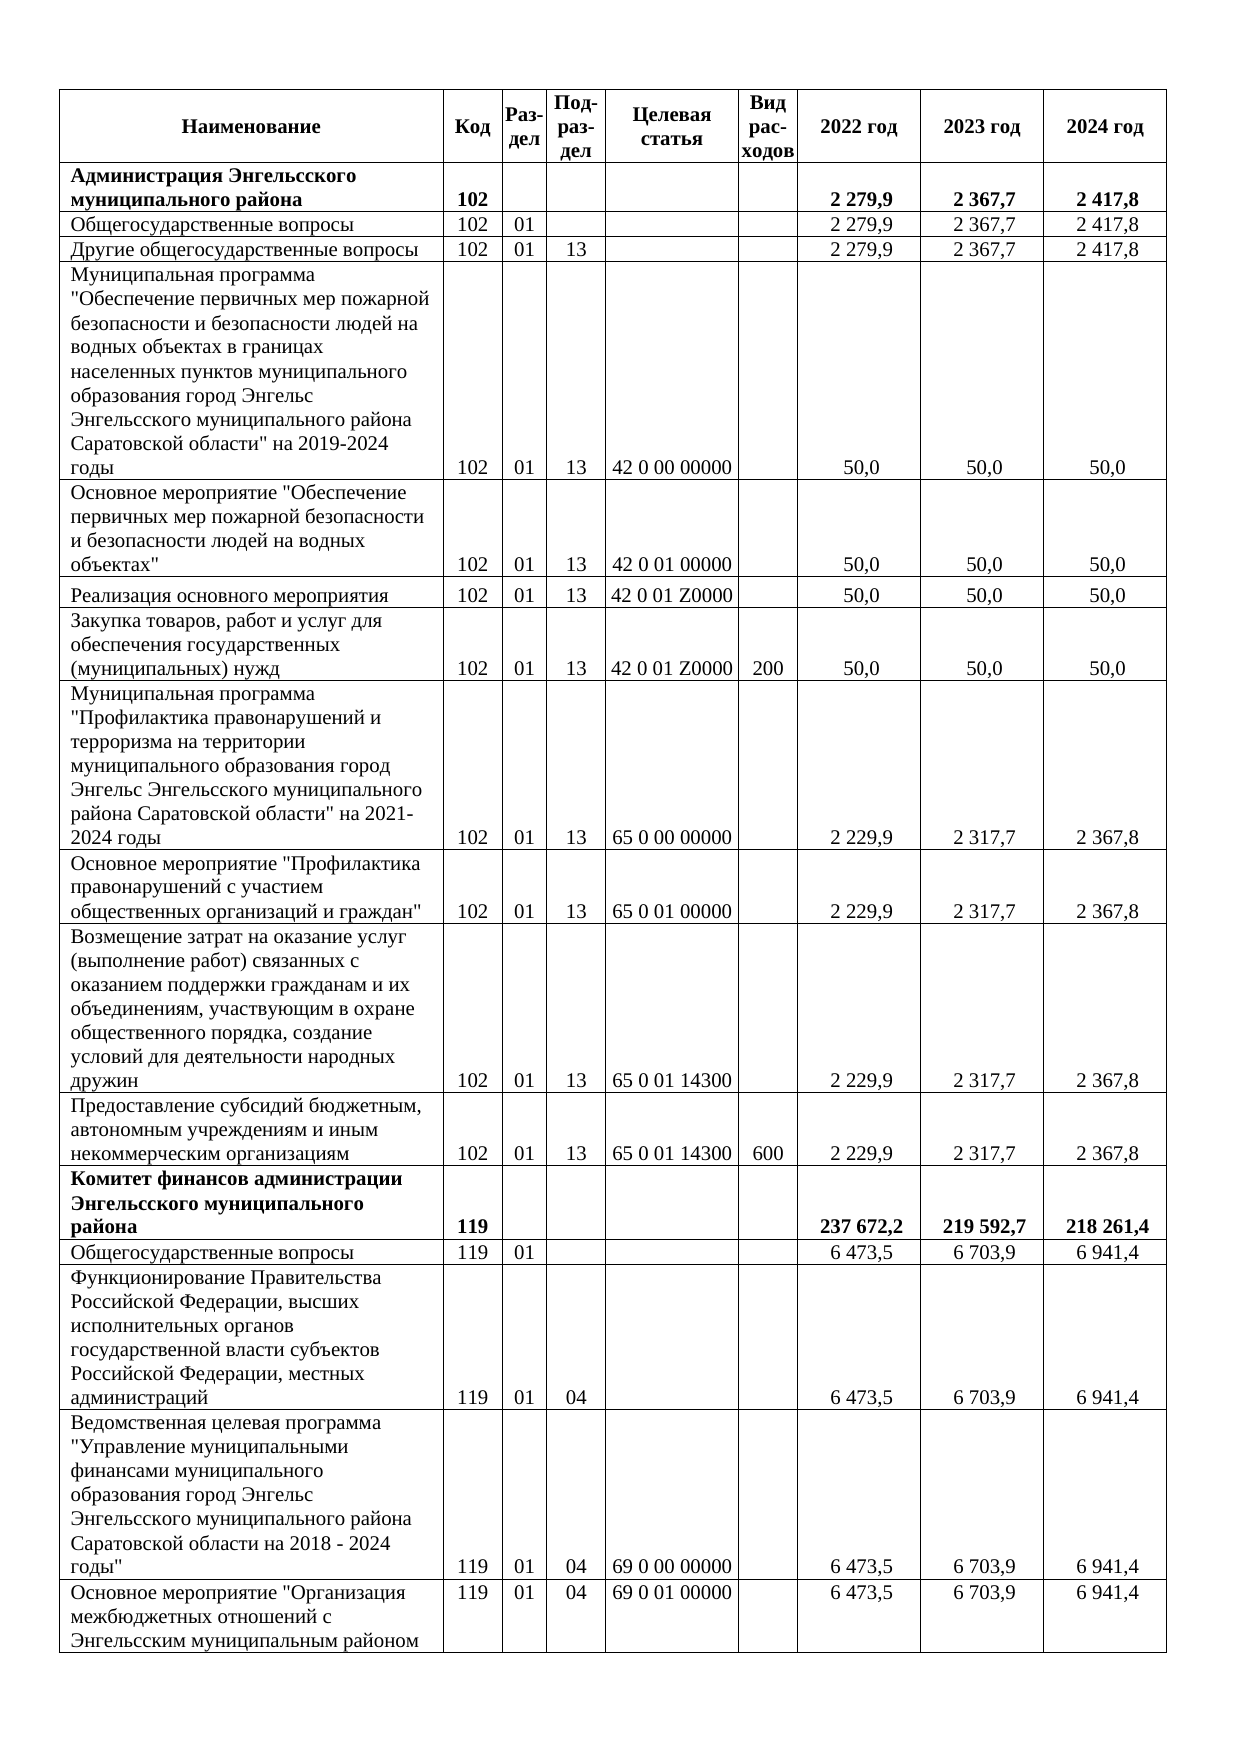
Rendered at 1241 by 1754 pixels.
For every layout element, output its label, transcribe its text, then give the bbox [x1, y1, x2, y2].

table_cell 65 0 01 14300 [606, 924, 738, 1092]
table_cell [547, 163, 605, 211]
table_cell 50,0 [798, 577, 920, 607]
table_header 2023 год [921, 90, 1043, 162]
table_cell 65 0 01 14300 [606, 1093, 738, 1165]
table_cell 04 [547, 1580, 605, 1652]
table_cell 65 0 01 00000 [606, 850, 738, 923]
table_cell 102 [444, 924, 502, 1092]
table_cell 50,0 [921, 262, 1043, 479]
table_cell 2 229,9 [798, 924, 920, 1092]
table_cell 6 941,4 [1044, 1240, 1166, 1264]
table_cell [739, 237, 797, 261]
table_cell 50,0 [921, 480, 1043, 576]
table_cell [606, 1240, 738, 1264]
table_cell [606, 163, 738, 211]
table_header Целевая статья [606, 90, 738, 162]
table_cell 102 [444, 681, 502, 849]
table_cell 218 261,4 [1044, 1166, 1166, 1238]
table_cell 13 [547, 608, 605, 680]
table_cell 01 [503, 924, 546, 1092]
table_cell 2 317,7 [921, 850, 1043, 923]
table_cell 69 0 01 00000 [606, 1580, 738, 1652]
table_cell 6 473,5 [798, 1265, 920, 1409]
table_cell Общегосударственные вопросы [60, 212, 443, 236]
table_header Наименование [60, 90, 443, 162]
table_cell 01 [503, 212, 546, 236]
table_cell [606, 212, 738, 236]
table_cell [547, 1240, 605, 1264]
table_cell 04 [547, 1265, 605, 1409]
table_cell 6 941,4 [1044, 1580, 1166, 1652]
table_cell [739, 681, 797, 849]
table_cell [606, 1166, 738, 1238]
table_cell 50,0 [921, 577, 1043, 607]
table_cell 42 0 01 Z0000 [606, 608, 738, 680]
table_cell 102 [444, 237, 502, 261]
table_cell Реализация основного мероприятия [60, 577, 443, 607]
table_cell Муниципальная программа "Профилактика правонарушений и терроризма на территории муниципального образования город Энгельс Энгельсского муниципального района Саратовской области" на 2021-2024 годы [60, 681, 443, 849]
table_cell Основное мероприятие "Обеспечение первичных мер пожарной безопасности и безопасности людей на водных объектах" [60, 480, 443, 576]
table_cell 13 [547, 1093, 605, 1165]
table_cell 2 229,9 [798, 681, 920, 849]
table_cell [739, 212, 797, 236]
table_cell [606, 1265, 738, 1409]
table_cell 2 229,9 [798, 850, 920, 923]
table_cell 119 [444, 1410, 502, 1578]
table_header 2022 год [798, 90, 920, 162]
table_cell 2 367,7 [921, 212, 1043, 236]
table_cell 01 [503, 237, 546, 261]
table_cell [547, 212, 605, 236]
table_cell 13 [547, 681, 605, 849]
table_cell 2 317,7 [921, 924, 1043, 1092]
table_cell 01 [503, 262, 546, 479]
table_cell 42 0 00 00000 [606, 262, 738, 479]
table_cell 6 941,4 [1044, 1265, 1166, 1409]
table_cell 2 367,8 [1044, 681, 1166, 849]
table_cell 01 [503, 1265, 546, 1409]
table_header Под-раз-дел [547, 90, 605, 162]
table_cell 01 [503, 1093, 546, 1165]
table_cell 102 [444, 577, 502, 607]
table_cell 50,0 [1044, 480, 1166, 576]
table_cell Основное мероприятие "Профилактика правонарушений с участием общественных организаций и граждан" [60, 850, 443, 923]
table_cell 6 473,5 [798, 1410, 920, 1578]
table_cell [739, 163, 797, 211]
table_cell [739, 577, 797, 607]
table_cell 01 [503, 480, 546, 576]
table_cell 01 [503, 577, 546, 607]
table_cell [739, 850, 797, 923]
table_cell [606, 237, 738, 261]
table_cell [739, 262, 797, 479]
table_cell 102 [444, 850, 502, 923]
table_cell 119 [444, 1240, 502, 1264]
table_cell 102 [444, 163, 502, 211]
table_cell 6 703,9 [921, 1580, 1043, 1652]
table_cell 6 703,9 [921, 1265, 1043, 1409]
table_cell 6 473,5 [798, 1580, 920, 1652]
table_cell [739, 1240, 797, 1264]
table_cell [503, 163, 546, 211]
table_cell 01 [503, 850, 546, 923]
table_cell 50,0 [1044, 577, 1166, 607]
table_cell 2 367,8 [1044, 1093, 1166, 1165]
table_cell [739, 924, 797, 1092]
table_cell 01 [503, 1580, 546, 1652]
table_cell 13 [547, 924, 605, 1092]
table_cell 6 941,4 [1044, 1410, 1166, 1578]
table_cell 219 592,7 [921, 1166, 1043, 1238]
table_cell 42 0 01 Z0000 [606, 577, 738, 607]
table_cell 102 [444, 608, 502, 680]
table_header 2024 год [1044, 90, 1166, 162]
table_cell 50,0 [1044, 608, 1166, 680]
table_cell Администрация Энгельсского муниципального района [60, 163, 443, 211]
table_cell Возмещение затрат на оказание услуг (выполнение работ) связанных с оказанием поддержки гражданам и их объединениям, участвующим в охране общественного порядка, создание условий для деятельности народных дружин [60, 924, 443, 1092]
table_cell [739, 480, 797, 576]
table_cell 2 279,9 [798, 163, 920, 211]
table_cell 119 [444, 1166, 502, 1238]
table_cell 237 672,2 [798, 1166, 920, 1238]
table_cell 2 367,8 [1044, 850, 1166, 923]
table_cell 2 229,9 [798, 1093, 920, 1165]
table_cell 01 [503, 1240, 546, 1264]
table_cell 13 [547, 577, 605, 607]
table_cell 2 417,8 [1044, 163, 1166, 211]
table_cell 01 [503, 1410, 546, 1578]
table_cell 102 [444, 212, 502, 236]
table_cell 13 [547, 850, 605, 923]
table_cell 102 [444, 1093, 502, 1165]
table_cell 2 317,7 [921, 681, 1043, 849]
table_cell 119 [444, 1580, 502, 1652]
table_cell 04 [547, 1410, 605, 1578]
table_cell 69 0 00 00000 [606, 1410, 738, 1578]
table_cell [739, 1166, 797, 1238]
table_cell Предоставление субсидий бюджетным, автономным учреждениям и иным некоммерческим организациям [60, 1093, 443, 1165]
table_header Вид рас-ходов [739, 90, 797, 162]
table_cell 13 [547, 237, 605, 261]
table_cell [739, 1580, 797, 1652]
table_cell 2 279,9 [798, 237, 920, 261]
table_cell 2 317,7 [921, 1093, 1043, 1165]
table_cell 2 279,9 [798, 212, 920, 236]
table_cell 200 [739, 608, 797, 680]
table_cell Общегосударственные вопросы [60, 1240, 443, 1264]
table_cell 102 [444, 480, 502, 576]
table_cell 50,0 [798, 608, 920, 680]
table_cell Другие общегосударственные вопросы [60, 237, 443, 261]
table_cell 50,0 [921, 608, 1043, 680]
table_cell [547, 1166, 605, 1238]
table_cell 2 417,8 [1044, 237, 1166, 261]
table_cell [739, 1265, 797, 1409]
table_cell 13 [547, 262, 605, 479]
table_cell 65 0 00 00000 [606, 681, 738, 849]
table_cell 50,0 [798, 262, 920, 479]
table_cell Закупка товаров, работ и услуг для обеспечения государственных (муниципальных) нужд [60, 608, 443, 680]
table_cell 119 [444, 1265, 502, 1409]
table_cell 01 [503, 608, 546, 680]
table_cell 50,0 [798, 480, 920, 576]
table_cell 42 0 01 00000 [606, 480, 738, 576]
table_header Код [444, 90, 502, 162]
table_cell 01 [503, 681, 546, 849]
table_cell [60, 1580, 443, 1652]
table_cell [739, 1410, 797, 1578]
table_cell Комитет финансов администрации Энгельсского муниципального района [60, 1166, 443, 1238]
table_cell 6 703,9 [921, 1410, 1043, 1578]
table_cell Ведомственная целевая программа "Управление муниципальными финансами муниципального образования город Энгельс Энгельсского муниципального района Саратовской области на 2018 - 2024 годы" [60, 1410, 443, 1578]
table_cell 13 [547, 480, 605, 576]
table_header Раз-дел [503, 90, 546, 162]
table_cell 6 473,5 [798, 1240, 920, 1264]
table_cell 2 367,8 [1044, 924, 1166, 1092]
table_cell Функционирование Правительства Российской Федерации, высших исполнительных органов государственной власти субъектов Российской Федерации, местных администраций [60, 1265, 443, 1409]
table_cell 6 703,9 [921, 1240, 1043, 1264]
table_cell 2 367,7 [921, 163, 1043, 211]
table_cell 102 [444, 262, 502, 479]
table_cell 600 [739, 1093, 797, 1165]
table_cell 2 417,8 [1044, 212, 1166, 236]
table_cell 2 367,7 [921, 237, 1043, 261]
table_cell 50,0 [1044, 262, 1166, 479]
table_cell [503, 1166, 546, 1238]
table_cell Муниципальная программа "Обеспечение первичных мер пожарной безопасности и безопасности людей на водных объектах в границах населенных пунктов муниципального образования город Энгельс Энгельсского муниципального района Саратовской области" на 2019-2024 годы [60, 262, 443, 479]
